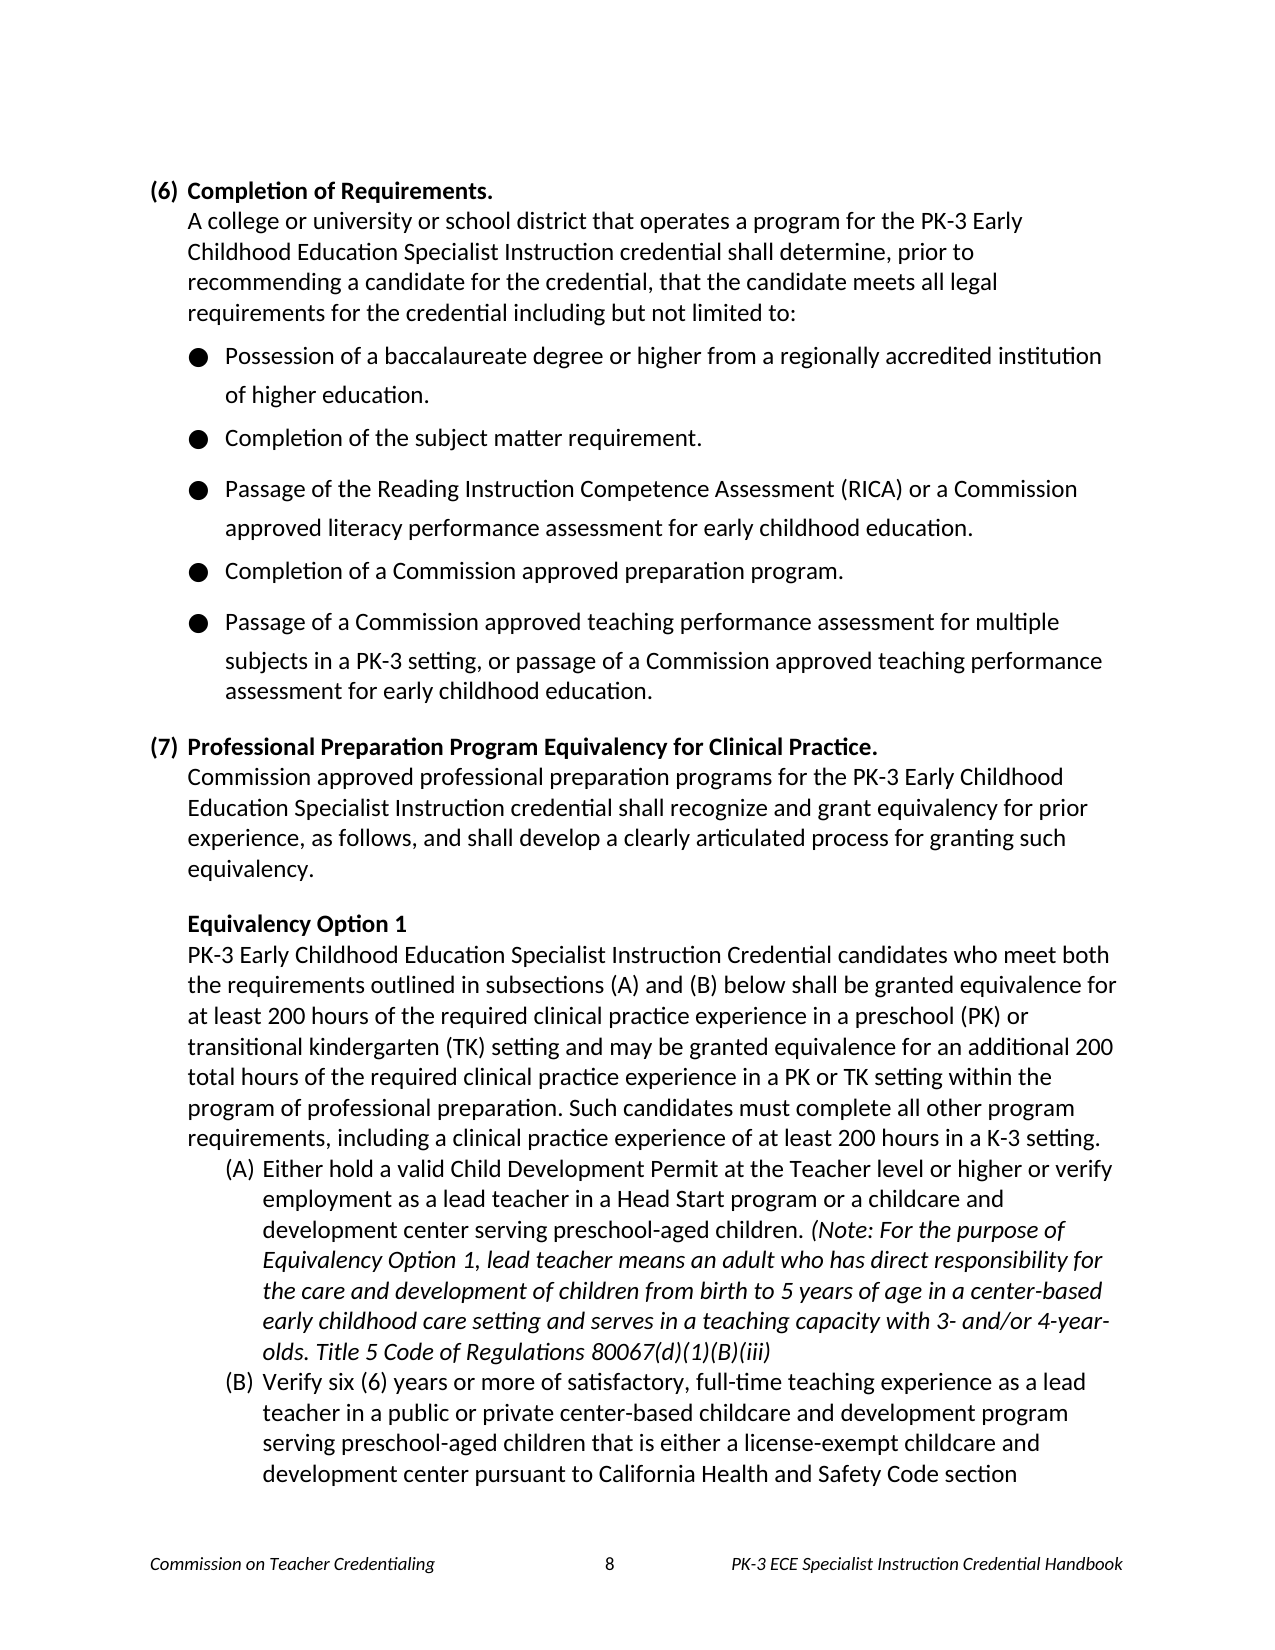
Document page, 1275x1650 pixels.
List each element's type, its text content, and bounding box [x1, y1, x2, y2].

text Equivalency Option 1 [187, 908, 1125, 939]
text Commission approved professional preparation programs for the PK-3 Early Childhood Education Specialist Instruction credential shall recognize and grant equivalency for prior experience, as follows, and shall develop a clearly articulated process for granting such equivalency. [187, 761, 1125, 883]
subtitle Professional Preparation Program Equivalency for Clinical Practice. [150, 731, 1125, 761]
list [225, 1366, 1125, 1488]
text A college or university or school district that operates a program for the PK-3 Early Childhood Education Specialist Instruction credential shall determine, prior to recommending a candidate for the credential, that the candidate meets all legal requirements for the credential including but not limited to: [187, 206, 1125, 328]
subtitle Completion of Requirements. [150, 175, 1125, 206]
list Either hold a valid Child Development Permit at the Teacher level or higher or verify employment as a lead teacher in a Head Start program or a childcare and development center serving preschool-aged children. (Note: For the purpose of Equivalency Option 1, lead teacher means an adult who has direct responsibility for the care and development of children from birth to 5 years of age in a center-based early childhood care setting and serves in a teaching capacity with 3- and/or 4-year-olds. Title 5 Code of Regulations 80067(d)(1)(B)(iii) [225, 1153, 1125, 1366]
list Completion of a Commission approved preparation program. [187, 542, 1125, 594]
list Possession of a baccalaureate degree or higher from a regionally accredited institution of higher education. [187, 328, 1125, 409]
text PK-3 Early Childhood Education Specialist Instruction Credential candidates who meet both the requirements outlined in subsections (A) and (B) below shall be granted equivalence for at least 200 hours of the required clinical practice experience in a preschool (PK) or transitional kindergarten (TK) setting and may be granted equivalence for an additional 200 total hours of the required clinical practice experience in a PK or TK setting within the program of professional preparation. Such candidates must complete all other program requirements, including a clinical practice experience of at least 200 hours in a K-3 setting. [187, 939, 1125, 1153]
list Completion of the subject matter requirement. [187, 409, 1125, 461]
list Passage of a Commission approved teaching performance assessment for multiple subjects in a PK-3 setting, or passage of a Commission approved teaching performance assessment for early childhood education. [187, 594, 1125, 706]
list Passage of the Reading Instruction Competence Assessment (RICA) or a Commission approved literacy performance assessment for early childhood education. [187, 461, 1125, 542]
